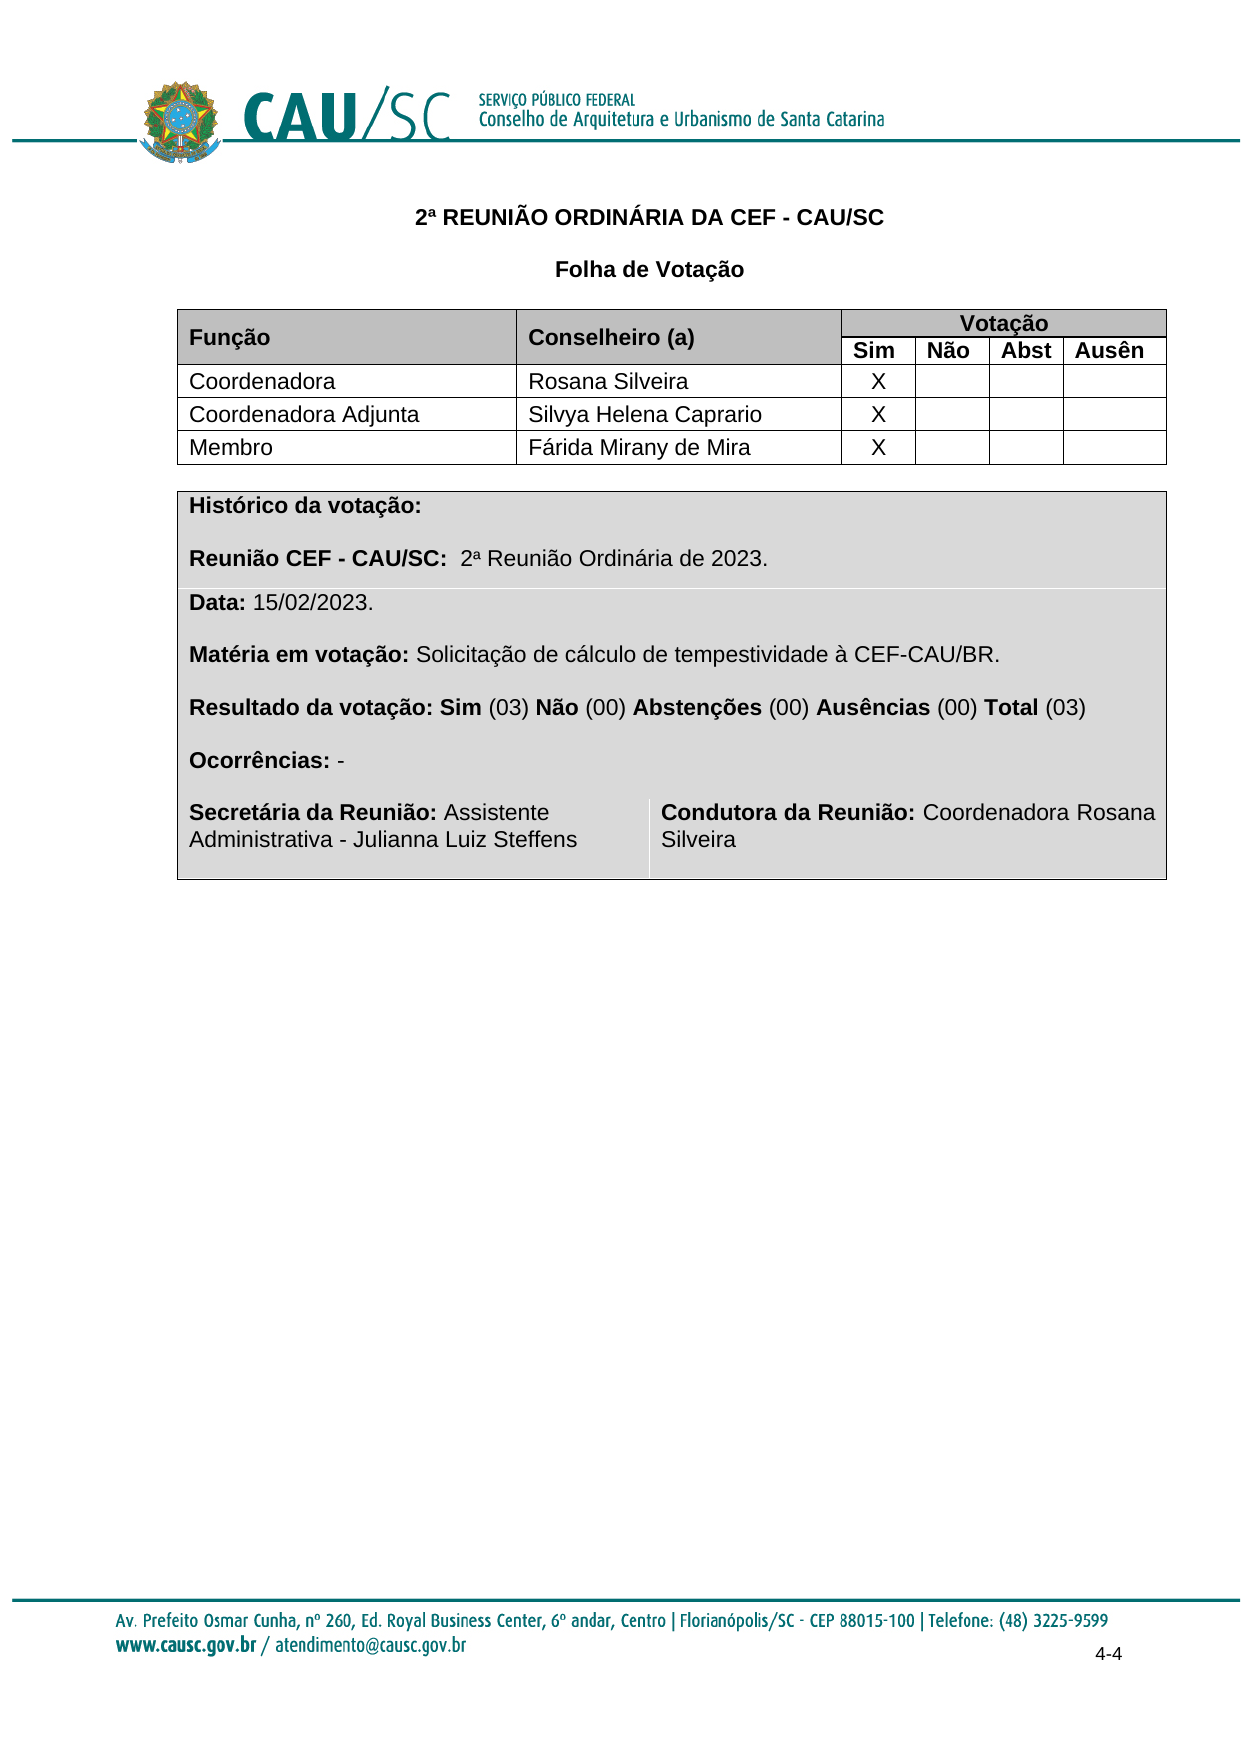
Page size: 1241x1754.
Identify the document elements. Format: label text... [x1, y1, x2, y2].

table_cell [1064, 398, 1166, 430]
picture [11, 0, 1241, 1747]
table_cell Ocorrências: - [178, 747, 1166, 799]
table_header Histórico da votação: [178, 492, 1166, 545]
text Folha de Votação [177, 256, 1122, 283]
table_cell [916, 398, 989, 430]
table_cell Coordenadora [178, 365, 516, 397]
table_cell [1064, 431, 1166, 463]
table_cell [990, 431, 1063, 463]
table_cell [990, 398, 1063, 430]
table_cell Data: 15/02/2023. Matéria em votação: Solicitação de cálculo de tempestividade à CEF-CAU/BR. [178, 589, 1166, 694]
table_cell [990, 365, 1063, 397]
text 2ª REUNIÃO ORDINÁRIA DA CEF - CAU/SC [177, 204, 1122, 230]
table_cell Reunião CEF - CAU/SC: 2ª Reunião Ordinária de 2023. [178, 545, 1166, 588]
table_cell Silvya Helena Caprario [517, 398, 841, 430]
table_cell [1064, 365, 1166, 397]
table_cell Ausên [1064, 338, 1166, 364]
table_cell [916, 431, 989, 463]
table_cell Membro [178, 431, 516, 463]
table_cell X [842, 398, 915, 430]
table_cell Não [916, 338, 989, 364]
table_cell [916, 365, 989, 397]
table_header Conselheiro (a) [517, 310, 841, 364]
table_cell Fárida Mirany de Mira [517, 431, 841, 463]
table_header Votação [842, 310, 1166, 336]
table_header Função [178, 310, 516, 364]
table_cell Resultado da votação: Sim (03) Não (00) Abstenções (00) Ausências (00) Total (03) [178, 694, 1166, 747]
table_cell Rosana Silveira [517, 365, 841, 397]
table_cell X [842, 431, 915, 463]
table_cell Condutora da Reunião: Coordenadora Rosana Silveira [650, 799, 1166, 878]
table_cell Sim [842, 338, 915, 364]
table_cell Secretária da Reunião: Assistente Administrativa - Julianna Luiz Steffens [178, 799, 649, 878]
table_cell Coordenadora Adjunta [178, 398, 516, 430]
table_cell X [842, 365, 915, 397]
table_cell Abst [990, 338, 1063, 364]
